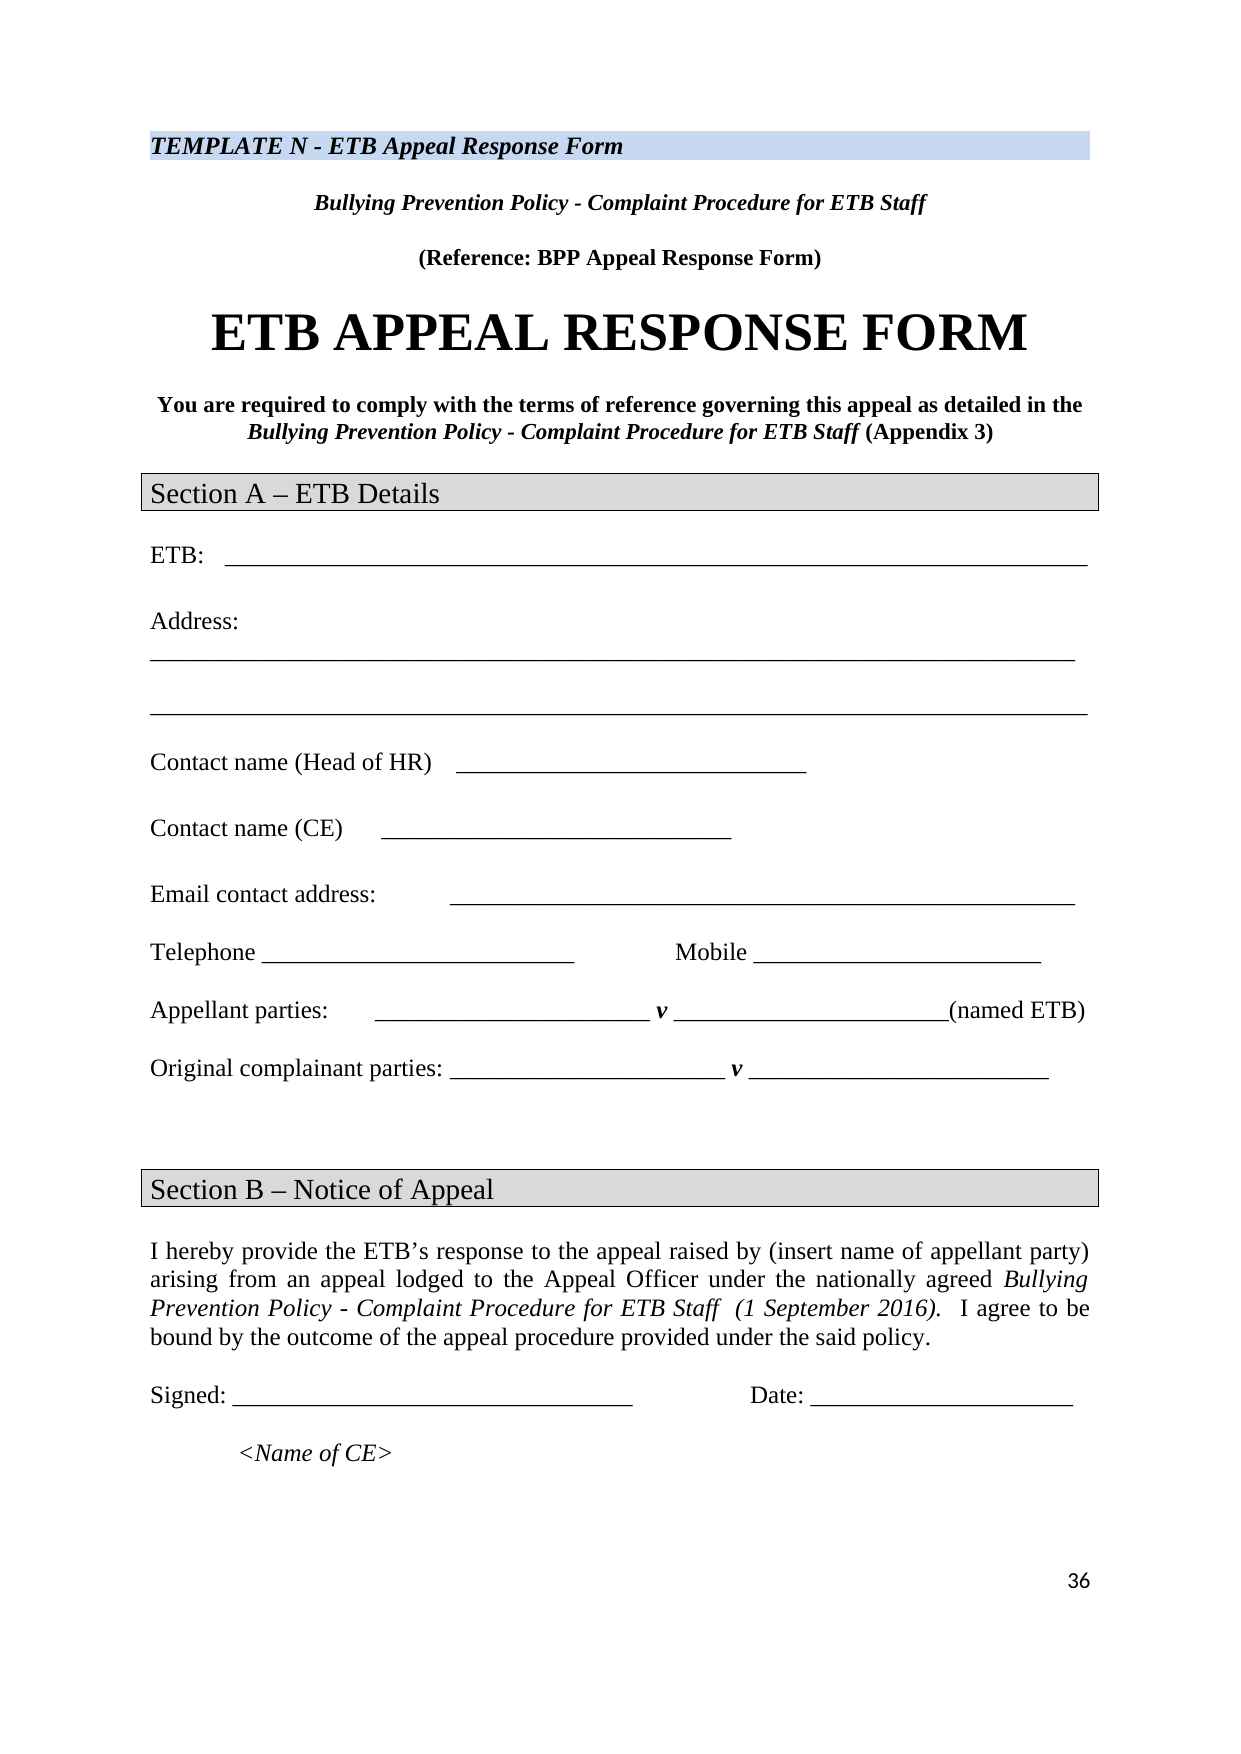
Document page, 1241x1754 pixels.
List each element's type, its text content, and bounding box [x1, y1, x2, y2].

text (Reference: BPP Appeal Response Form) [150, 244, 1090, 271]
text Address: __________________________________________________________________________ [150, 606, 1090, 664]
text Original complainant parties: ______________________ v ________________________ [150, 1053, 1090, 1082]
list TEMPLATE N - ETB Appeal Response Form [150, 131, 1090, 160]
text Contact name (CE) ____________________________ [150, 813, 1090, 842]
text <Name of CE> [150, 1438, 1090, 1467]
text I hereby provide the ETB’s response to the appeal raised by (insert name of appellant party) arising from an appeal lodged to the Appeal Officer under the nationally agreed Bullying Prevention Policy - Complaint Procedure for ETB Staff (1 September 2016). I agree to be bound by the outcome of the appeal procedure provided under the said policy. [150, 1236, 1090, 1351]
text Signed: ________________________________ Date: _____________________ [150, 1380, 1090, 1409]
text ETB APPEAL RESPONSE FORM [150, 300, 1090, 362]
text Appellant parties: ______________________ v ______________________(named ETB) [150, 995, 1090, 1024]
text ___________________________________________________________________________ [150, 689, 1090, 718]
text ETB: _____________________________________________________________________ [150, 540, 1090, 569]
text Section A – ETB Details [142, 474, 1098, 510]
text You are required to comply with the terms of reference governing this appeal as detailed in the Bullying Prevention Policy - Complaint Procedure for ETB Staff (Appendix 3) [150, 391, 1090, 444]
text Bullying Prevention Policy - Complaint Procedure for ETB Staff [150, 189, 1090, 215]
text Contact name (Head of HR) ____________________________ [150, 747, 1090, 776]
text Telephone _________________________ Mobile _______________________ [150, 937, 1090, 966]
text Section B – Notice of Appeal [142, 1170, 1098, 1206]
text Email contact address: __________________________________________________ [150, 879, 1090, 908]
